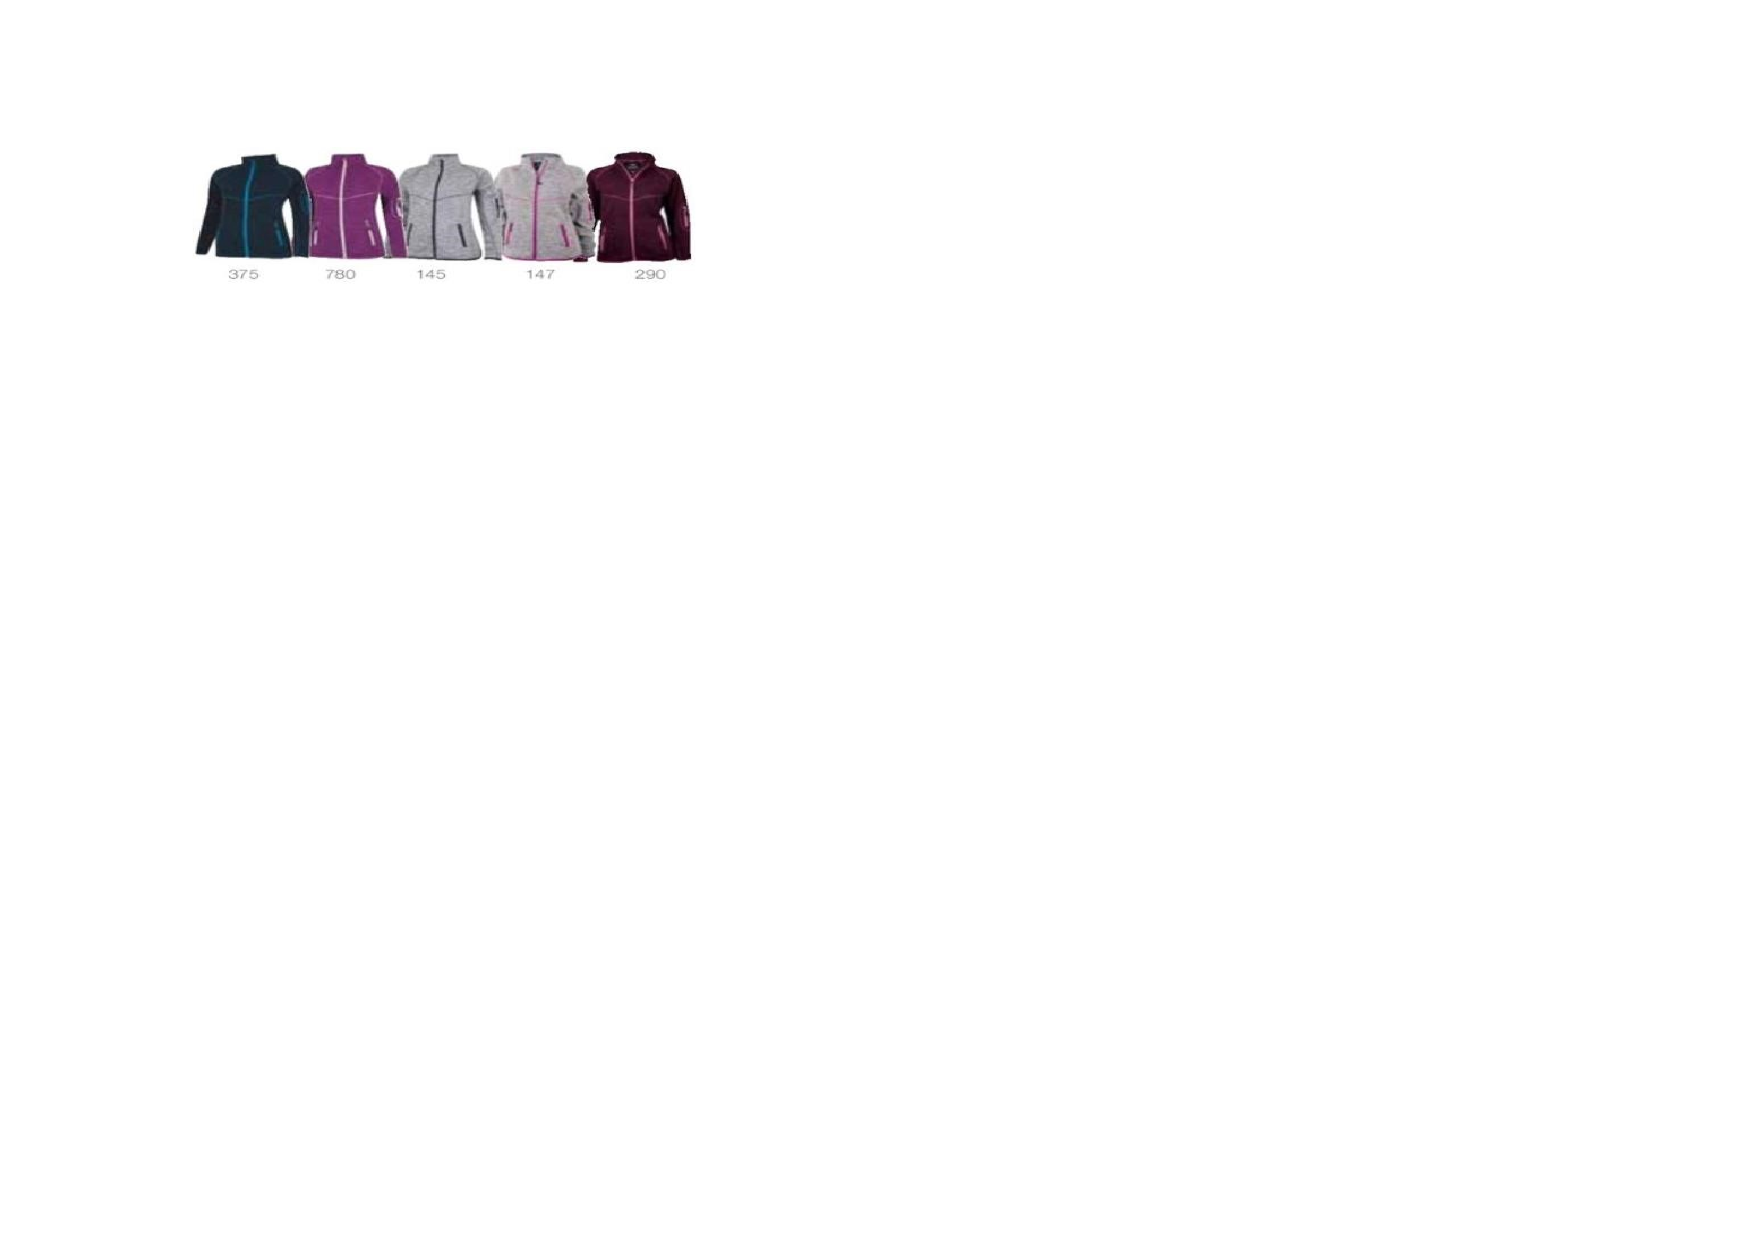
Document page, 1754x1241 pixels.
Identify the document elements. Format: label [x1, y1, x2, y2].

picture [192, 147, 696, 284]
